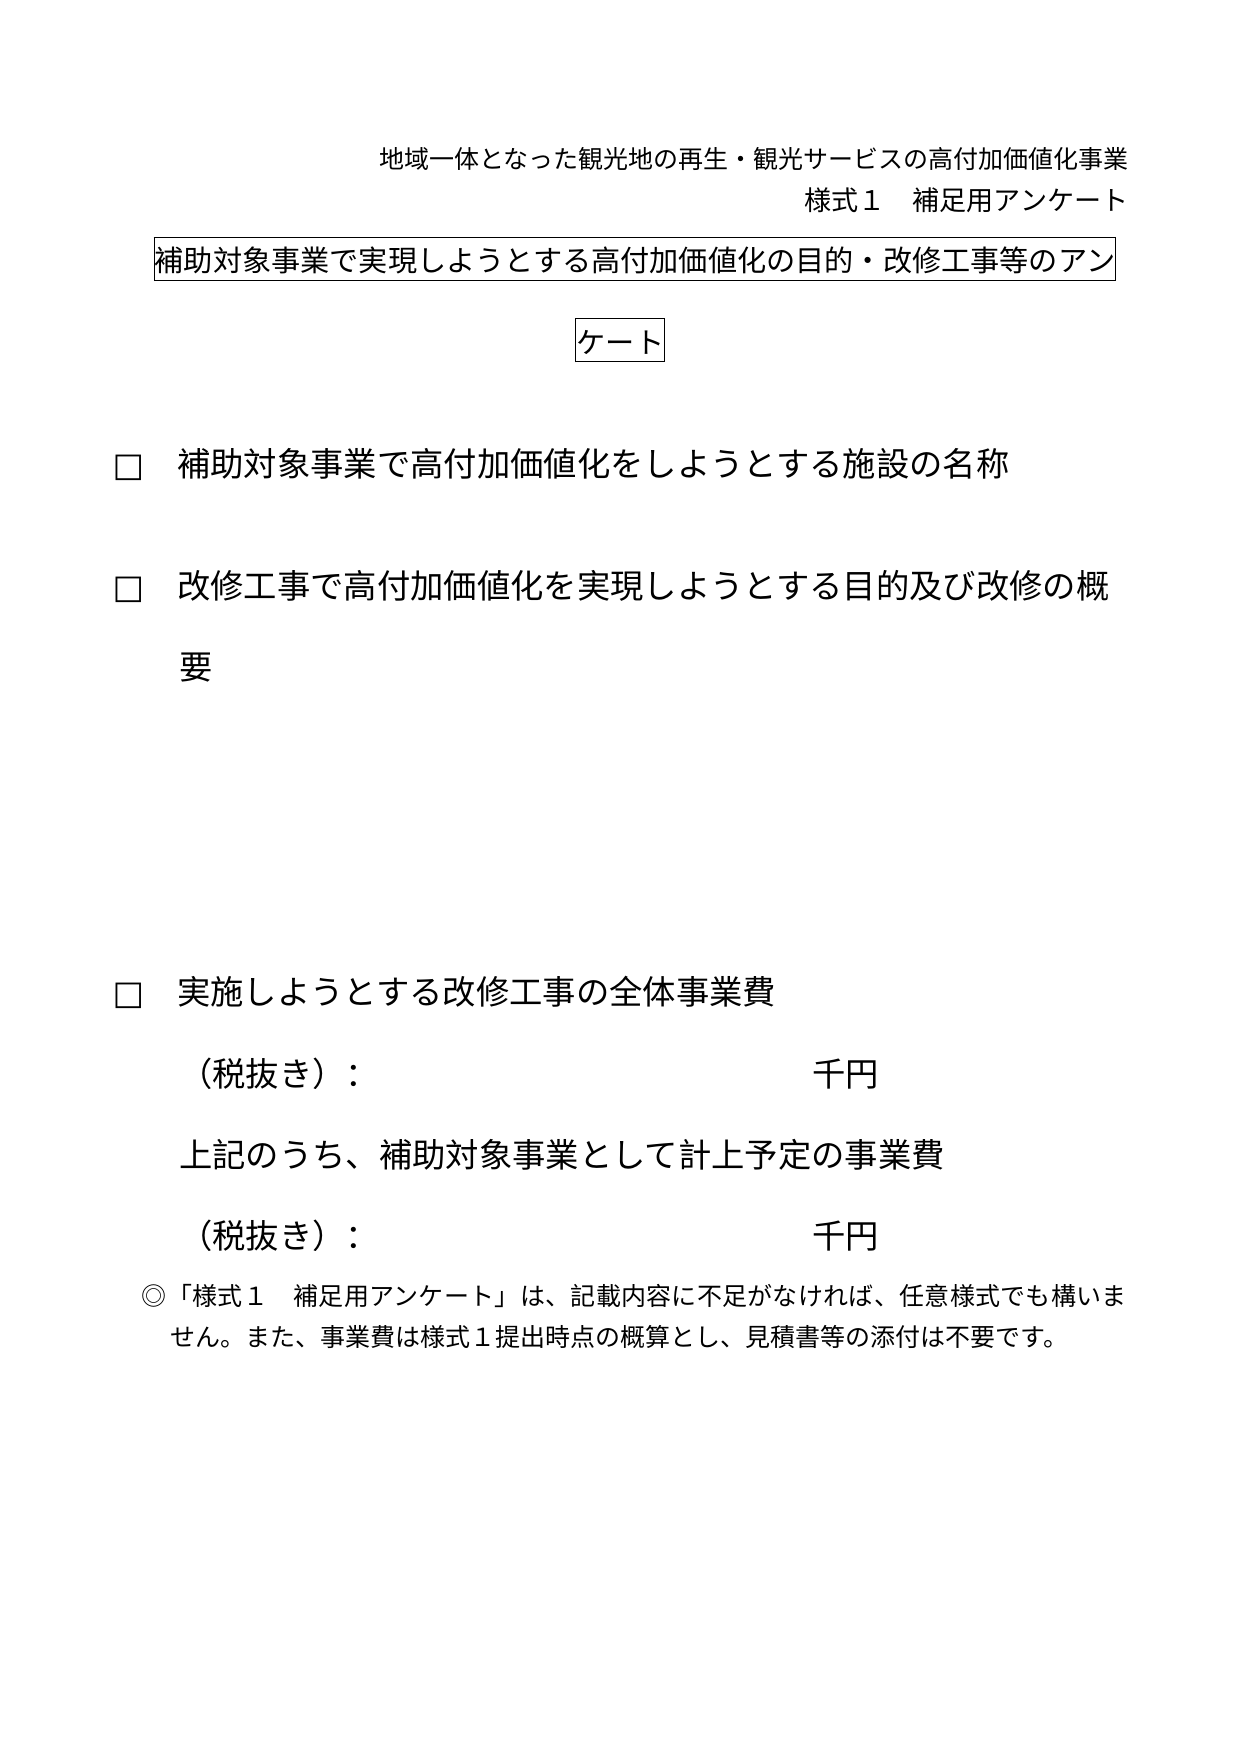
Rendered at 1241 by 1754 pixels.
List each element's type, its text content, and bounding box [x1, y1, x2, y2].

text □ 補助対象事業で高付加価値化をしようとする施設の名称 [112, 422, 1128, 503]
text 様式１ 補足用アンケート [112, 178, 1128, 218]
text （税抜き）： 千円 [112, 1031, 1128, 1112]
text 上記のうち、補助対象事業として計上予定の事業費 [112, 1112, 1128, 1193]
text □ 実施しようとする改修工事の全体事業費 [112, 950, 1128, 1031]
text □ 改修工事で高付加価値化を実現しようとする目的及び改修の概要 [112, 543, 1128, 706]
text ◎「様式１ 補足用アンケート」は、記載内容に不足がなければ、任意様式でも構いません。また、事業費は様式１提出時点の概算とし、見積書等の添付は不要です。 [112, 1275, 1128, 1356]
text （税抜き）： 千円 [112, 1193, 1128, 1275]
text 補助対象事業で実現しようとする高付加価値化の目的・改修工事等のアンケート [112, 218, 1128, 381]
text 地域一体となった観光地の再生・観光サービスの高付加価値化事業 [112, 137, 1128, 178]
